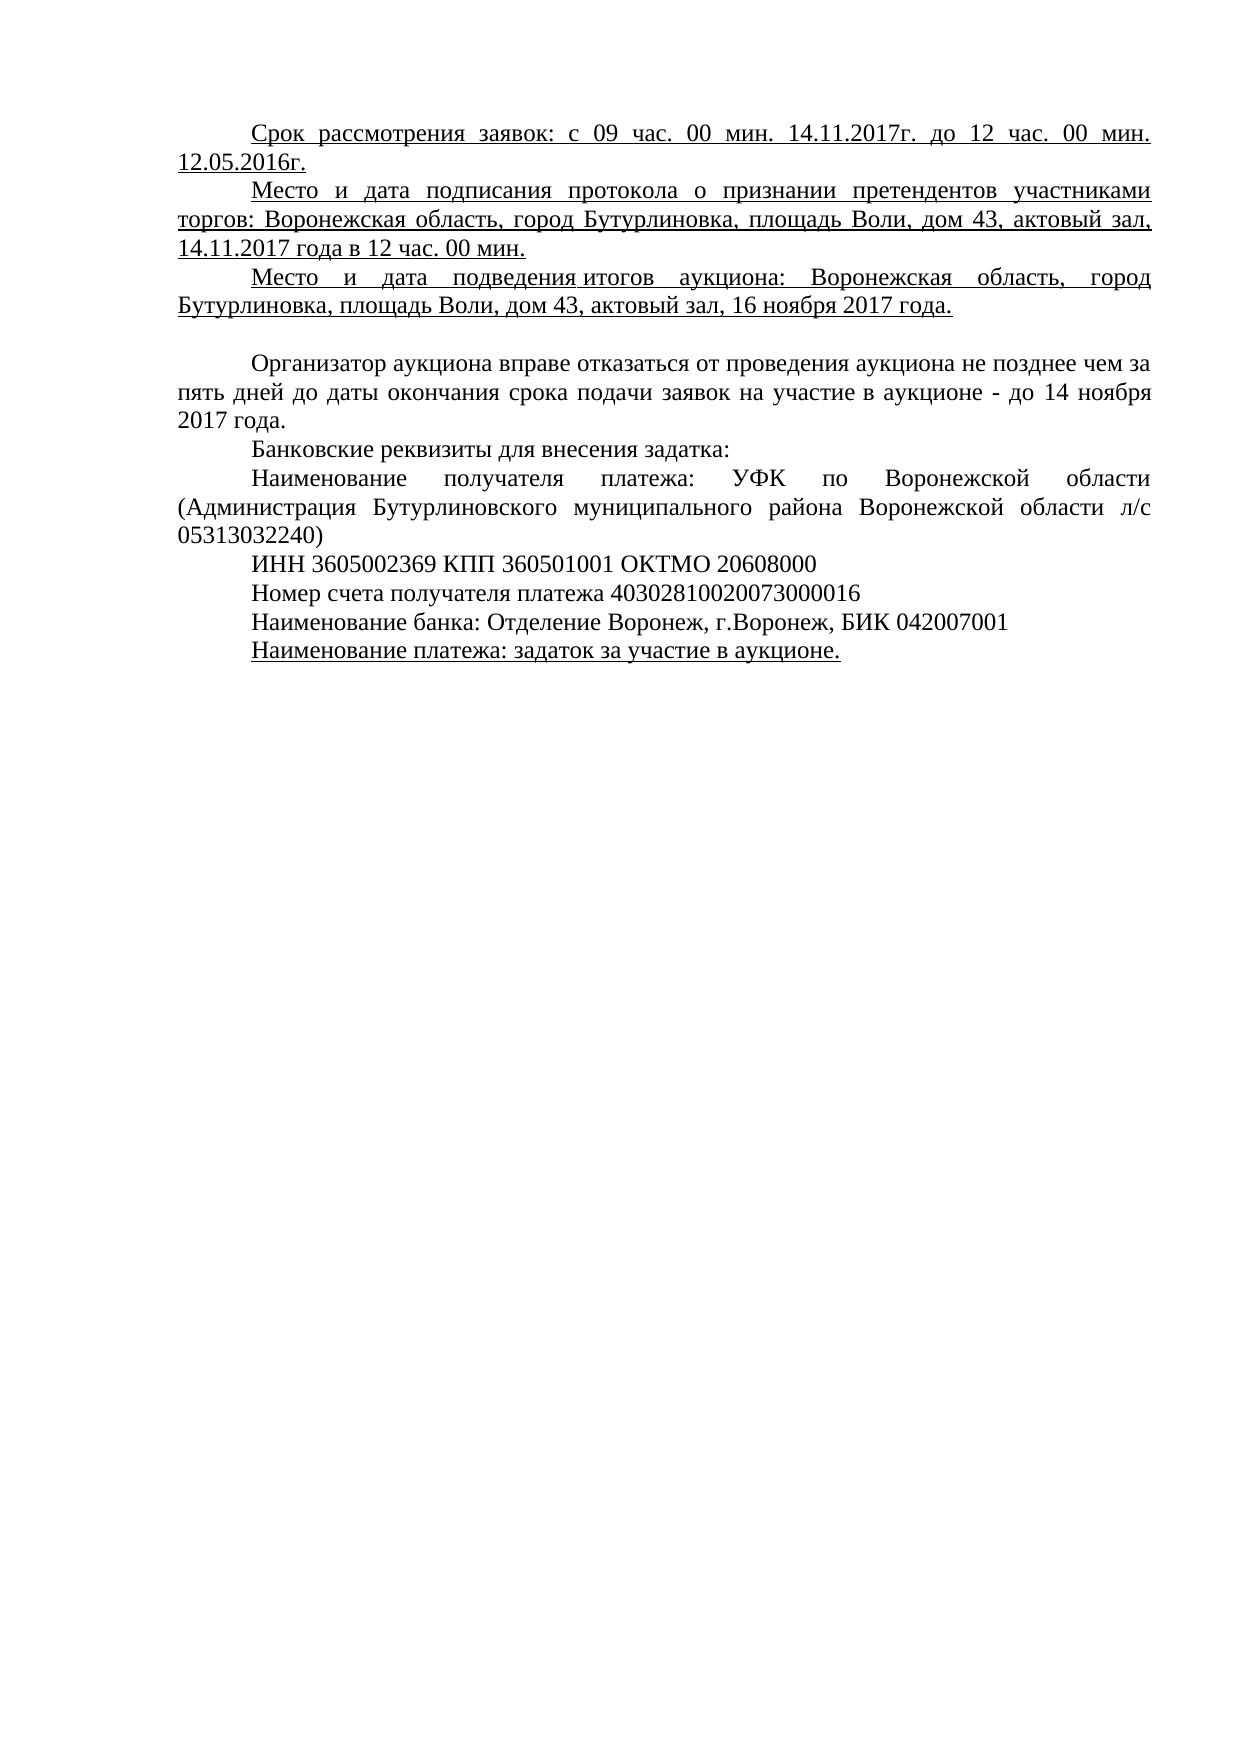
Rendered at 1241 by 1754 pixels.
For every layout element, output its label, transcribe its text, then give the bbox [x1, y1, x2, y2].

text Место и дата подведения итогов аукциона: Воронежская область, город Бутурлиновка, площадь Воли, дом 43, актовый зал, 16 ноября 2017 года. [177, 262, 1152, 319]
text Место и дата подписания протокола о признании претендентов участниками торгов: Воронежская область, город Бутурлиновка, площадь Воли, дом 43, актовый зал, 14.11.2017 года в 12 час. 00 мин. [177, 230, 1152, 262]
text Номер счета получателя платежа 40302810020073000016 [177, 578, 1152, 607]
text Срок рассмотрения заявок: с 09 час. 00 мин. 14.11.2017г. до 12 час. 00 мин. 12.05.2016г. [177, 118, 1152, 176]
text Банковские реквизиты для внесения задатка: [177, 434, 1152, 463]
text ИНН 3605002369 КПП 360501001 ОКТМО 20608000 [177, 549, 1152, 578]
text Место и дата подписания протокола о признании претендентов участниками торгов: Воронежская область, город Бутурлиновка, площадь Воли, дом 43, актовый зал, 14.11.2017 года в 12 час. 00 мин. [177, 176, 1152, 229]
text Наименование платежа: задаток за участие в аукционе. [177, 636, 1152, 664]
text Наименование получателя платежа: УФК по Воронежской области (Администрация Бутурлиновского муниципального района Воронежской области л/с 05313032240) [177, 463, 1152, 549]
text Наименование банка: Отделение Воронеж, г.Воронеж, БИК 042007001 [177, 607, 1152, 636]
text Организатор аукциона вправе отказаться от проведения аукциона не позднее чем за пять дней до даты окончания срока подачи заявок на участие в аукционе - до 14 ноября 2017 года. [177, 348, 1152, 434]
